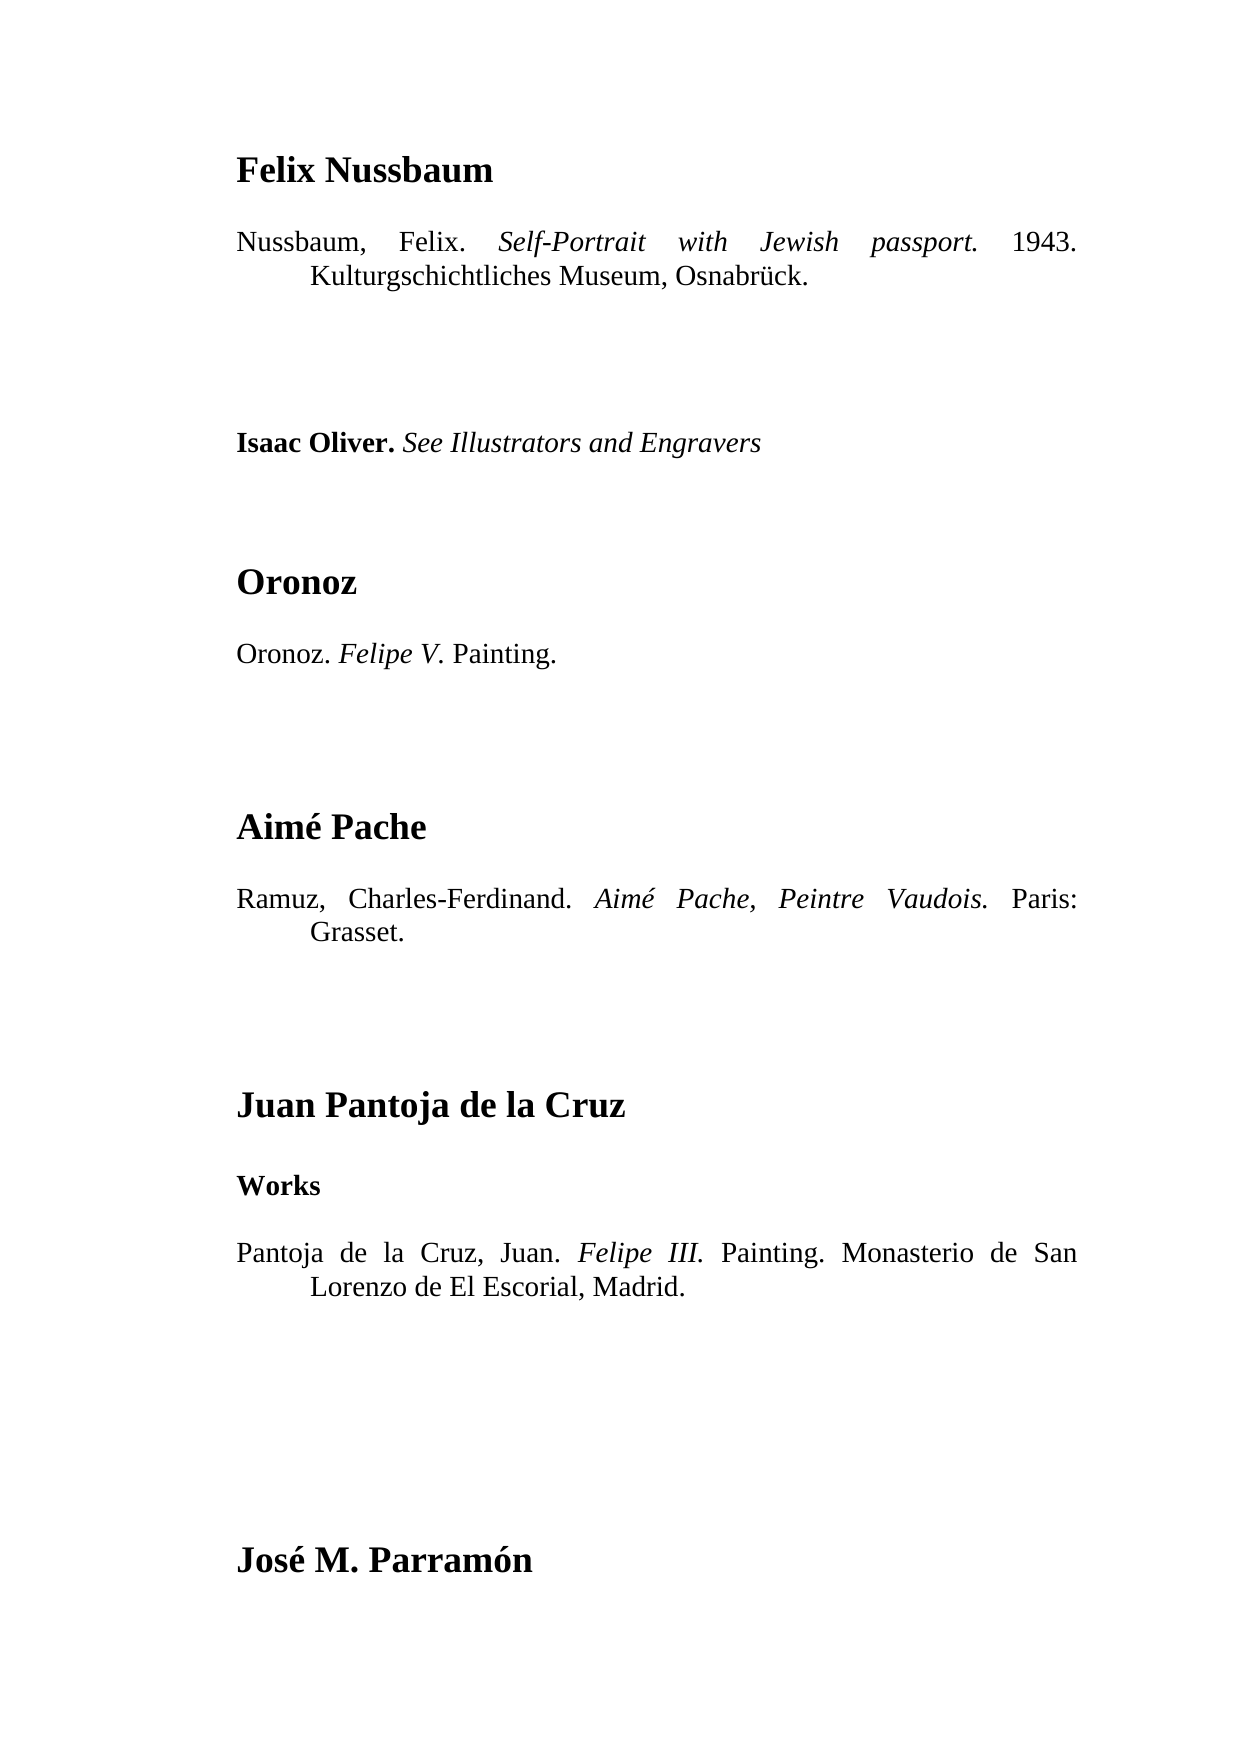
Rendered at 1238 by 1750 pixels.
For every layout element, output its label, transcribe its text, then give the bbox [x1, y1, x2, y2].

text Oronoz. Felipe V. Painting. [236, 636, 1078, 670]
text José M. Parramón [236, 1537, 1078, 1580]
text Ramuz, Charles-Ferdinand. Aimé Pache, Peintre Vaudois. Paris: Grasset. [236, 881, 1078, 948]
subtitle Works [236, 1168, 1078, 1202]
subtitle Oronoz [236, 560, 1078, 603]
subtitle Juan Pantoja de la Cruz [236, 1082, 1078, 1125]
text Aimé Pache [236, 804, 1078, 847]
text Pantoja de la Cruz, Juan. Felipe III. Painting. Monasterio de San Lorenzo de El Escorial, Madrid. [236, 1235, 1078, 1302]
subtitle Isaac Oliver. See Illustrators and Engravers [236, 426, 1078, 459]
text Felix Nussbaum [236, 148, 1077, 191]
text Nussbaum, Felix. Self-Portrait with Jewish passport. 1943. Kulturgschichtliches Museum, Osnabrück. [236, 224, 1077, 291]
